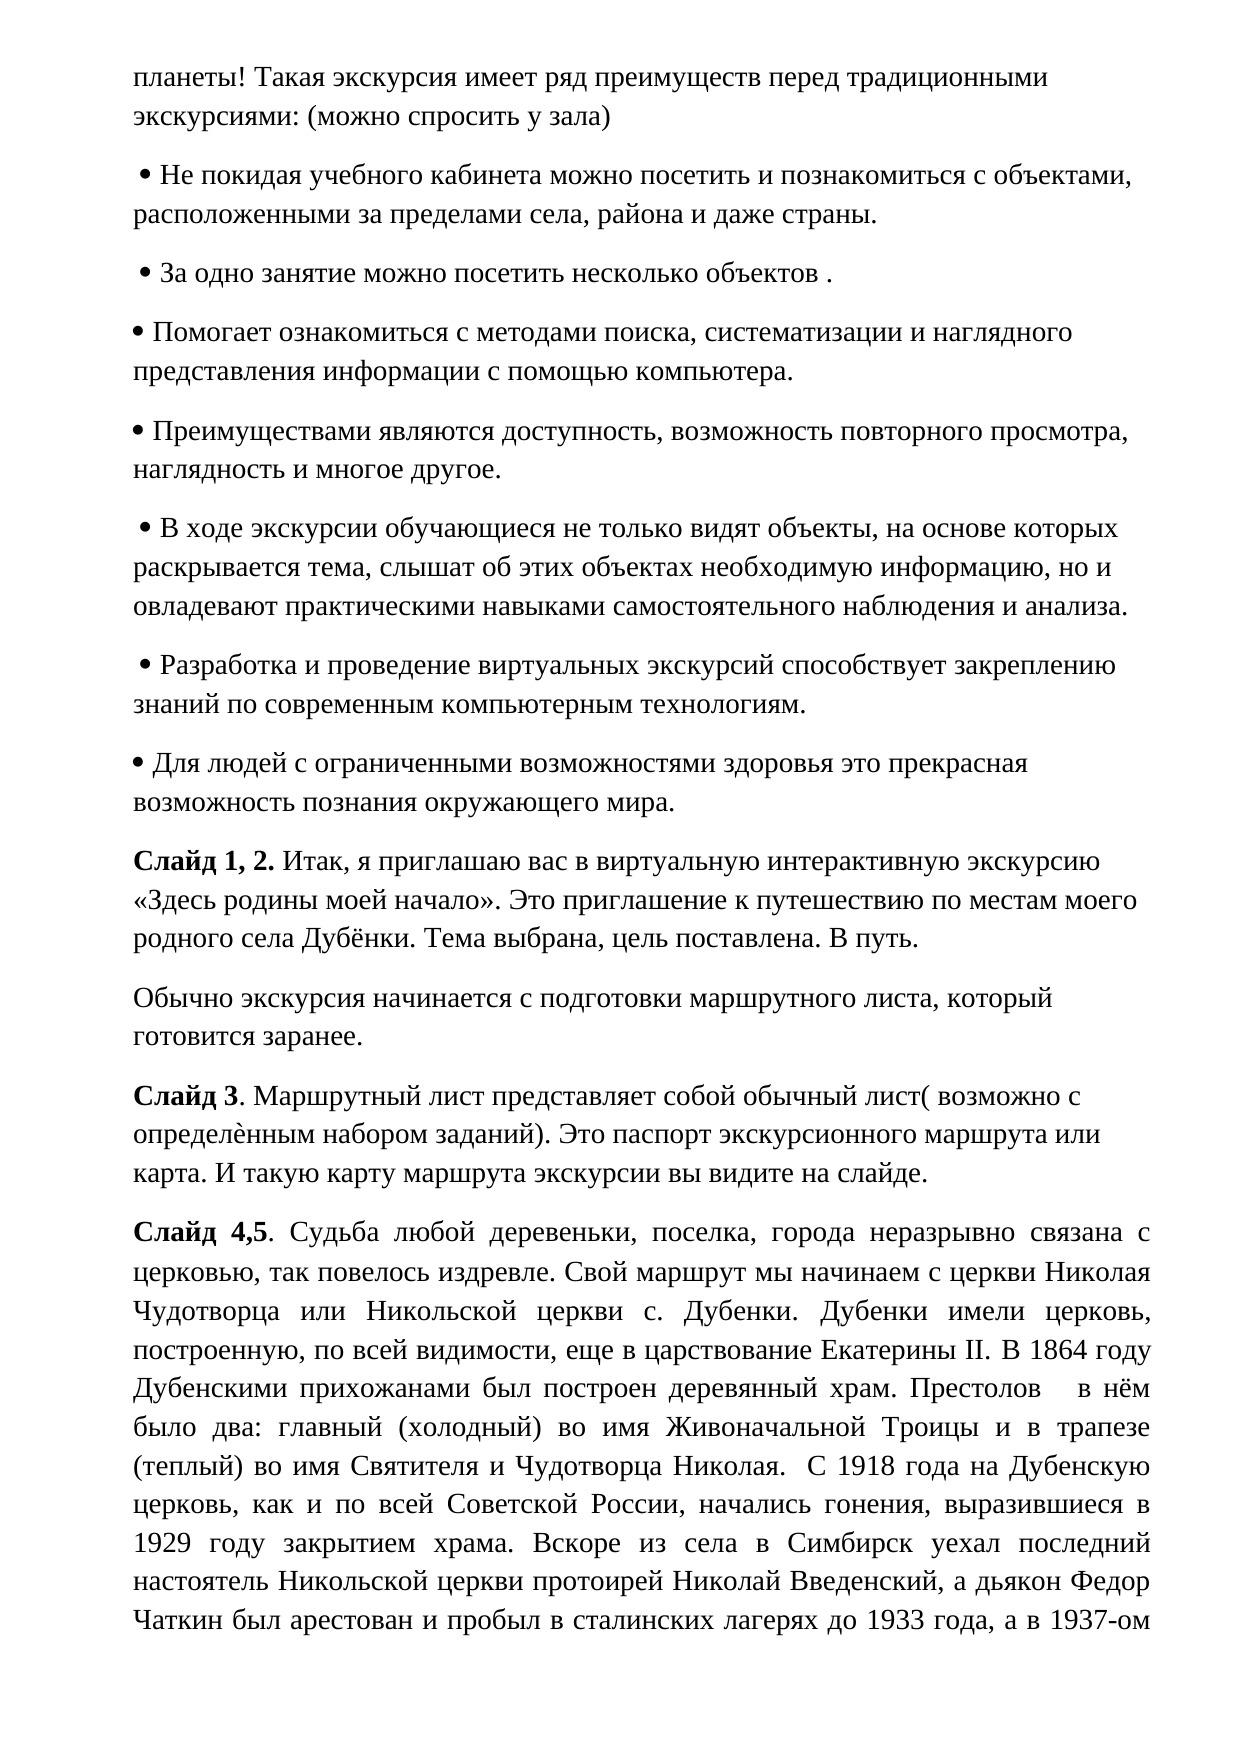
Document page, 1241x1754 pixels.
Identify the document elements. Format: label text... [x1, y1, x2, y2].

text Не покидая учебного кабинета можно посетить и познакомиться с объектами, расположенными за пределами села, района и даже страны. [133, 157, 1152, 229]
text Помогает ознакомиться с методами поиска, систематизации и наглядного представления информации с помощью компьютера. [133, 314, 1152, 387]
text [133, 1214, 1152, 1635]
text Разработка и проведение виртуальных экскурсий способствует закреплению знаний по современным компьютерным технологиям. [133, 647, 1152, 719]
text Обычно экскурсия начинается с подготовки маршрутного листа, который готовится заранее. [133, 980, 1152, 1052]
text Для людей с ограниченными возможностями здоровья это прекрасная возможность познания окружающего мира. [133, 745, 1152, 817]
text Слайд 1, 2. Итак, я приглашаю вас в виртуальную интерактивную экскурсию «Здесь родины моей начало». Это приглашение к путешествию по местам моего родного села Дубёнки. Тема выбрана, цель поставлена. В путь. [133, 843, 1152, 954]
text Преимуществами являются доступность, возможность повторного просмотра, наглядность и многое другое. [133, 413, 1152, 485]
text В ходе экскурсии обучающиеся не только видят объекты, на основе которых раскрывается тема, слышат об этих объектах необходимую информацию, но и овладевают практическими навыками самостоятельного наблюдения и анализа. [133, 511, 1152, 621]
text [133, 59, 1152, 131]
text Слайд 3. Маршрутный лист представляет собой обычный лист( возможно с определѐнным набором заданий). Это паспорт экскурсионного маршрута или карта. И такую карту маршрута экскурсии вы видите на слайде. [133, 1078, 1152, 1188]
text За одно занятие можно посетить несколько объектов . [133, 255, 1152, 289]
